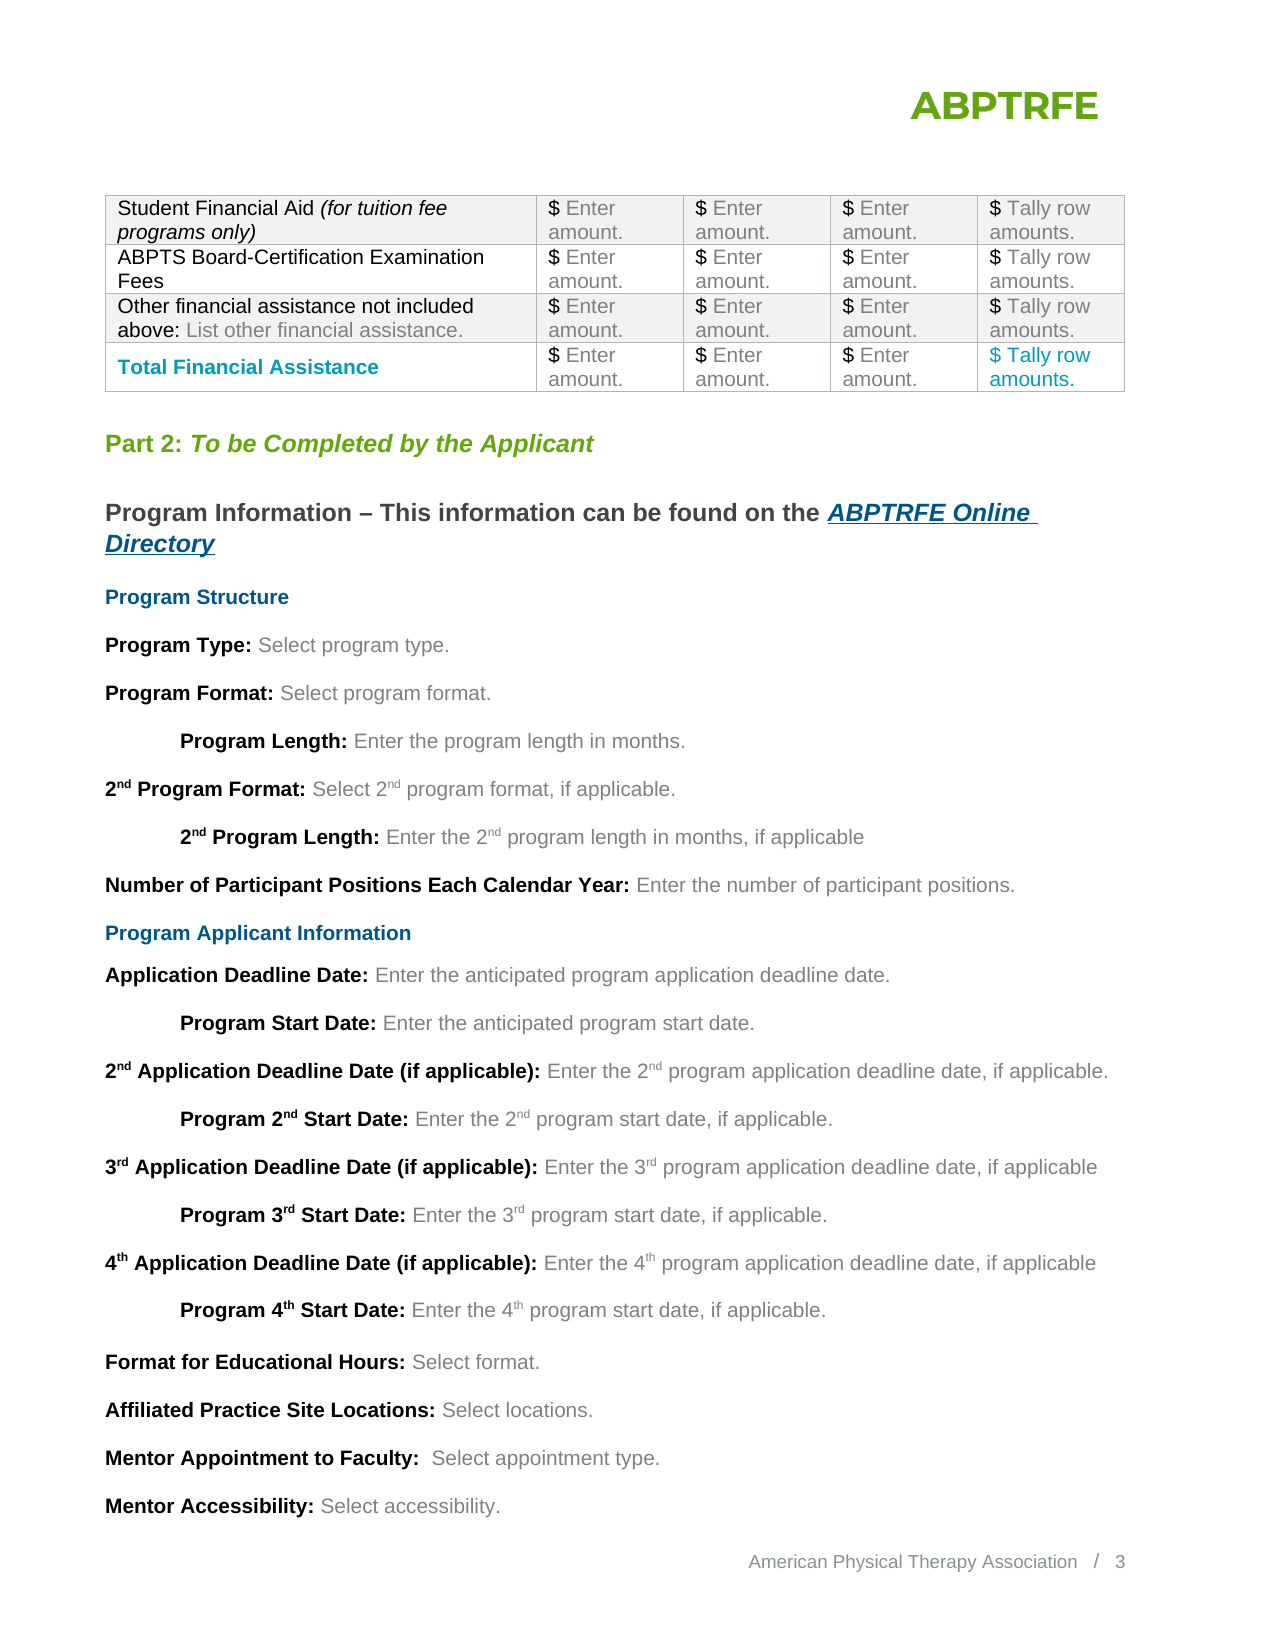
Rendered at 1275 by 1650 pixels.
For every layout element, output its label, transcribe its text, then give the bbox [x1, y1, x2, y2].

table_cell $ [978, 294, 1124, 342]
text Affiliated Practice Site Locations: [105, 1398, 1125, 1422]
table_cell $ [537, 294, 683, 342]
table_cell $ [831, 294, 977, 342]
text 2nd Program Format: [105, 777, 1125, 801]
text Number of Participant Positions Each Calendar Year: [105, 872, 1125, 896]
table_cell $ [684, 196, 830, 244]
picture [887, 75, 1125, 144]
table_cell $ [978, 245, 1124, 293]
table_cell $ [537, 343, 683, 391]
text 4th Application Deadline Date (if applicable): [105, 1250, 1125, 1274]
table_cell Other financial assistance not included above: [106, 294, 536, 342]
table_cell Total Financial Assistance [106, 343, 536, 391]
text 3rd Application Deadline Date (if applicable): [105, 1154, 1125, 1178]
text Program 2nd Start Date: [180, 1107, 1125, 1131]
text 2nd Application Deadline Date (if applicable): [105, 1059, 1125, 1083]
table_cell $ [978, 196, 1124, 244]
text Program Start Date: [105, 1011, 1125, 1035]
text Program Format: [105, 681, 1125, 705]
text Application Deadline Date: [105, 963, 1125, 987]
table_cell $ [537, 245, 683, 293]
table_cell $ [684, 343, 830, 391]
text Program Type: [105, 633, 1125, 657]
text 2nd Program Length: [180, 824, 1125, 848]
table_cell $ [831, 245, 977, 293]
table_cell $ [684, 245, 830, 293]
table_cell $ [684, 294, 830, 342]
table_cell $ [537, 196, 683, 244]
table_cell $ [978, 343, 1124, 391]
table_cell Student Financial Aid (for tuition fee programs only) [106, 196, 536, 244]
table_cell ABPTS Board-Certification Examination Fees [106, 245, 536, 293]
text Program Length: [180, 729, 1125, 753]
subtitle Program Information – This information can be found on the ABPTRFE Online Directory [105, 498, 1125, 558]
text Format for Educational Hours: [105, 1350, 1125, 1374]
text Mentor Accessibility: [105, 1493, 1125, 1517]
table_cell $ [831, 196, 977, 244]
text Program Structure [105, 585, 1125, 609]
text Program Applicant Information [105, 920, 1125, 944]
text Program 3rd Start Date: [180, 1202, 1125, 1226]
table_cell $ [831, 343, 977, 391]
text Mentor Appointment to Faculty: [105, 1446, 1125, 1469]
subtitle Part 2: To be Completed by the Applicant [105, 429, 1125, 458]
text Program 4th Start Date: [105, 1298, 1125, 1322]
